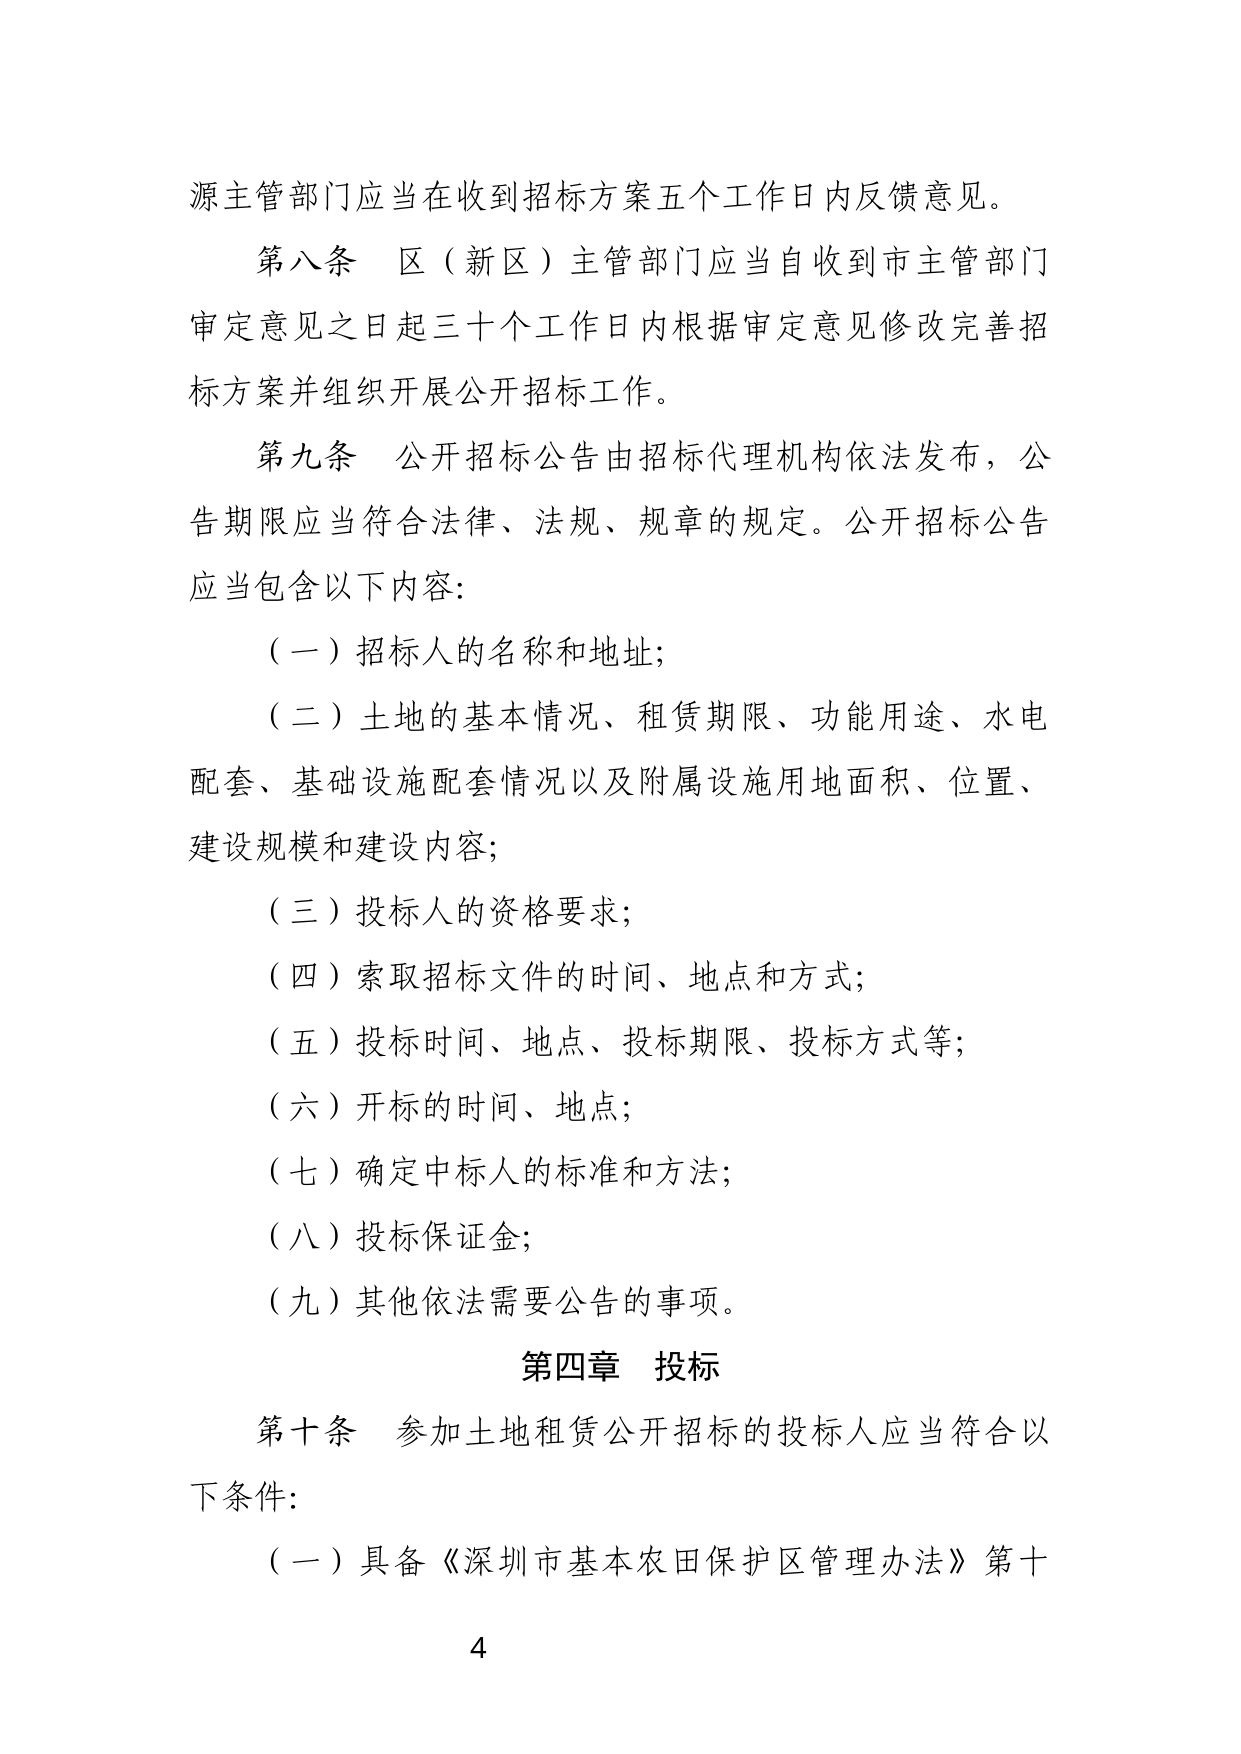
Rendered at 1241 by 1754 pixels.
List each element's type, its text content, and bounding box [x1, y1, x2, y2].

text （五）投标时间、地点、投标期限、投标方式等； [187, 1007, 1053, 1072]
text （四）索取招标文件的时间、地点和方式； [187, 942, 1053, 1007]
text （九）其他依法需要公告的事项。 [187, 1267, 1053, 1332]
text （二）土地的基本情况、租赁期限、功能用途、水电配套、基础设施配套情况以及附属设施用地面积、位置、建设规模和建设内容； [187, 682, 1053, 877]
text 第九条 公开招标公告由招标代理机构依法发布，公告期限应当符合法律、法规、规章的规定。公开招标公告应当包含以下内容： [187, 422, 1053, 617]
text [187, 1527, 1053, 1592]
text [187, 162, 1053, 227]
text 第十条 参加土地租赁公开招标的投标人应当符合以下条件： [187, 1397, 1053, 1527]
text （一）招标人的名称和地址； [187, 617, 1053, 682]
text （三）投标人的资格要求； [187, 877, 1053, 942]
text （七）确定中标人的标准和方法； [187, 1137, 1053, 1202]
text 第四章 投标 [187, 1332, 1053, 1397]
text 第八条 区（新区）主管部门应当自收到市主管部门审定意见之日起三十个工作日内根据审定意见修改完善招标方案并组织开展公开招标工作。 [187, 227, 1053, 422]
text （六）开标的时间、地点； [187, 1072, 1053, 1137]
text （八）投标保证金； [187, 1202, 1053, 1267]
